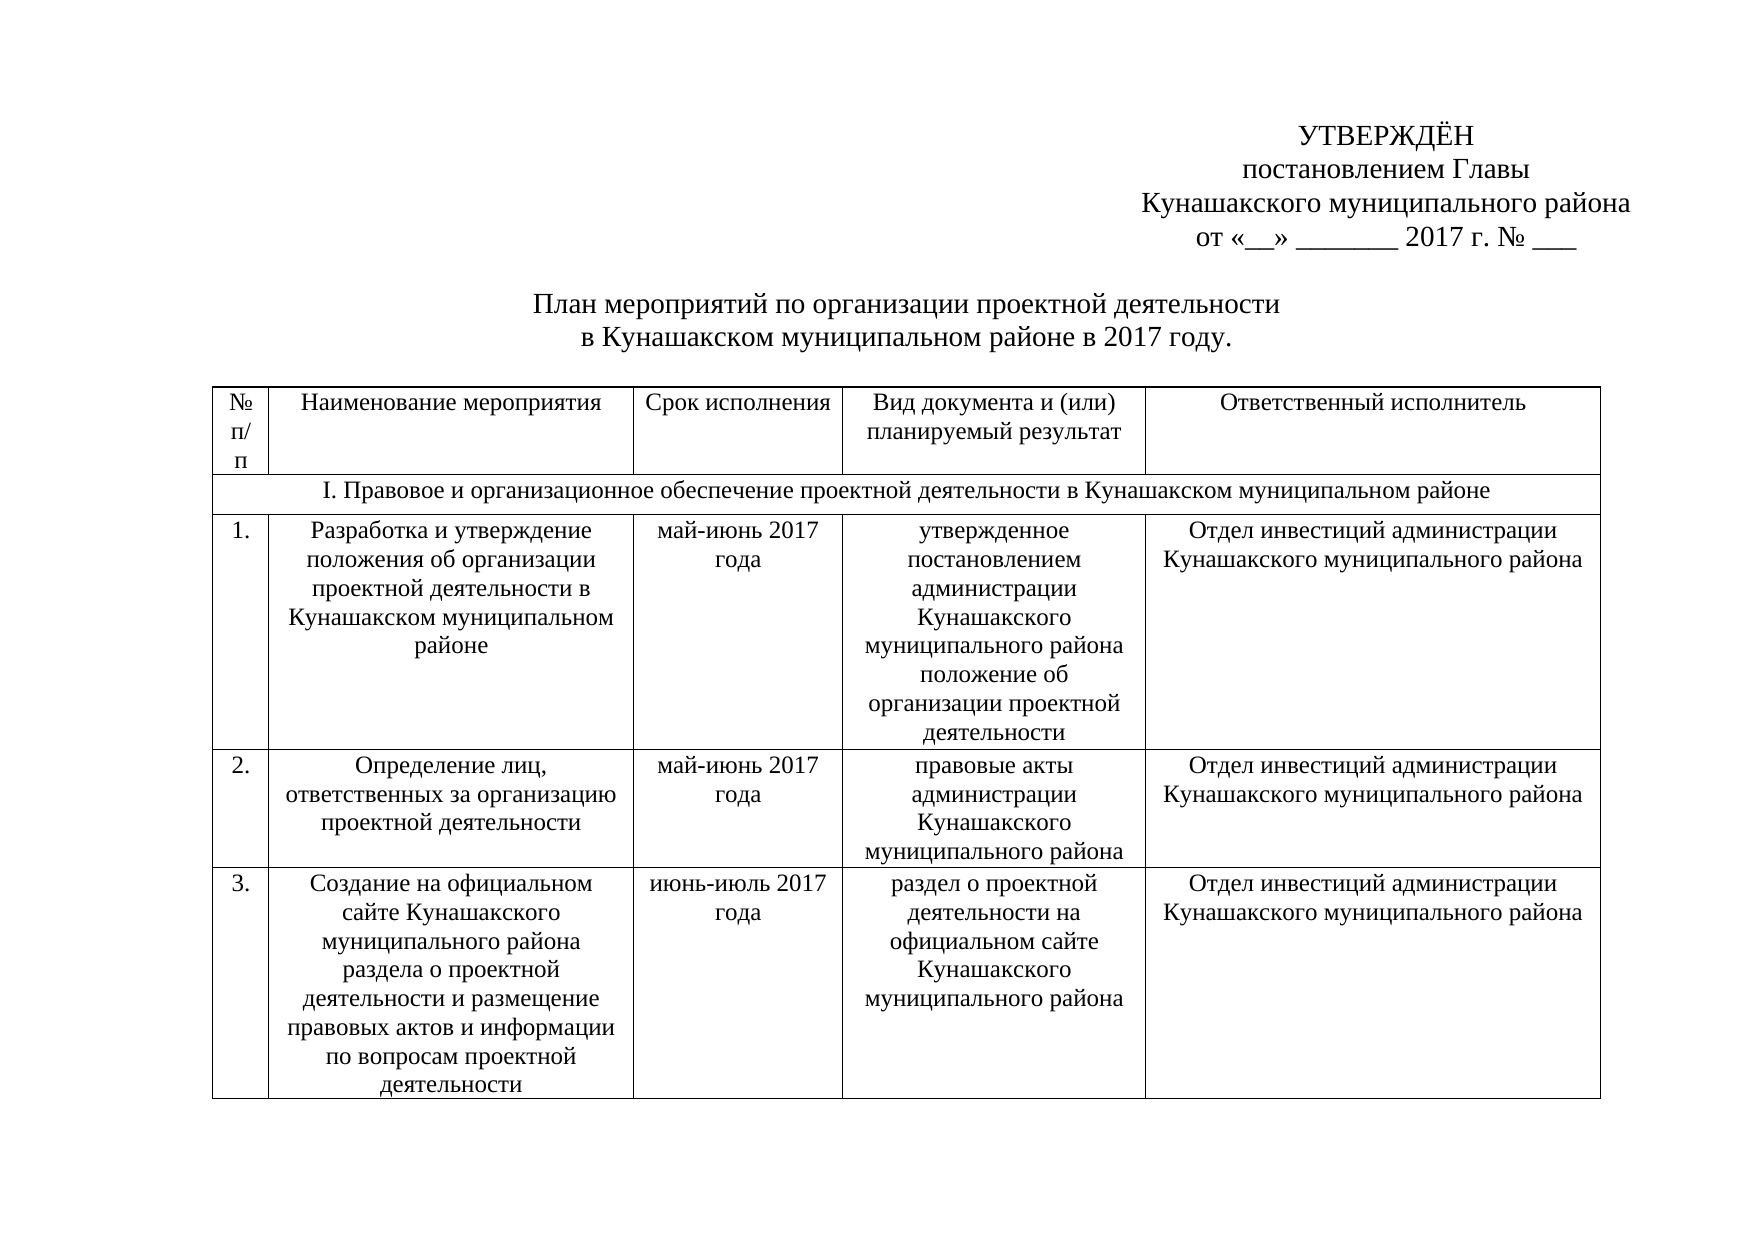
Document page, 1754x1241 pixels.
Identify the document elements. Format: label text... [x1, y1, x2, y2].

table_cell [1146, 868, 1600, 1098]
table_cell май-июнь 2017 года [634, 515, 842, 749]
table_cell Разработка и утверждение положения об организации проектной деятельности в Кунашакском муниципальном районе [269, 515, 633, 749]
table_header Ответственный исполнитель [1146, 388, 1600, 474]
table_header Наименование мероприятия [269, 388, 633, 474]
table_header Срок исполнения [634, 388, 842, 474]
table_cell 1. [213, 515, 268, 749]
table_header Вид документа и (или) планируемый результат [843, 388, 1145, 474]
table_cell Отдел инвестиций администрации Кунашакского муниципального района [1146, 750, 1600, 867]
text постановлением Главы [1106, 152, 1665, 185]
table_cell 2. [213, 750, 268, 867]
table_cell 3. [213, 868, 268, 1098]
table_header № п/п [213, 388, 268, 474]
table_cell май-июнь 2017 года [634, 750, 842, 867]
text Кунашакского муниципального района [1106, 185, 1665, 219]
table_cell раздел о проектной деятельности на официальном сайте Кунашакского муниципального района [843, 868, 1145, 1098]
table_cell утвержденное постановлением администрации Кунашакского муниципального района положение об организации проектной деятельности [843, 515, 1145, 749]
text в Кунашакском муниципальном районе в 2017 году. [148, 319, 1665, 353]
table_cell Определение лиц, ответственных за организацию проектной деятельности [269, 750, 633, 867]
text от «__» _______ 2017 г. № ___ [1106, 219, 1665, 252]
text УТВЕРЖДЁН [1106, 118, 1665, 152]
table_cell Отдел инвестиций администрации Кунашакского муниципального района [1146, 515, 1600, 749]
table_cell I. Правовое и организационное обеспечение проектной деятельности в Кунашакском муниципальном районе [213, 475, 1600, 514]
table_cell правовые акты администрации Кунашакского муниципального района [843, 750, 1145, 867]
table_cell Создание на официальном сайте Кунашакского муниципального района раздела о проектной деятельности и размещение правовых актов и информации по вопросам проектной деятельности [269, 868, 633, 1098]
table_cell июнь-июль 2017 года [634, 868, 842, 1098]
text План мероприятий по организации проектной деятельности [148, 286, 1665, 319]
